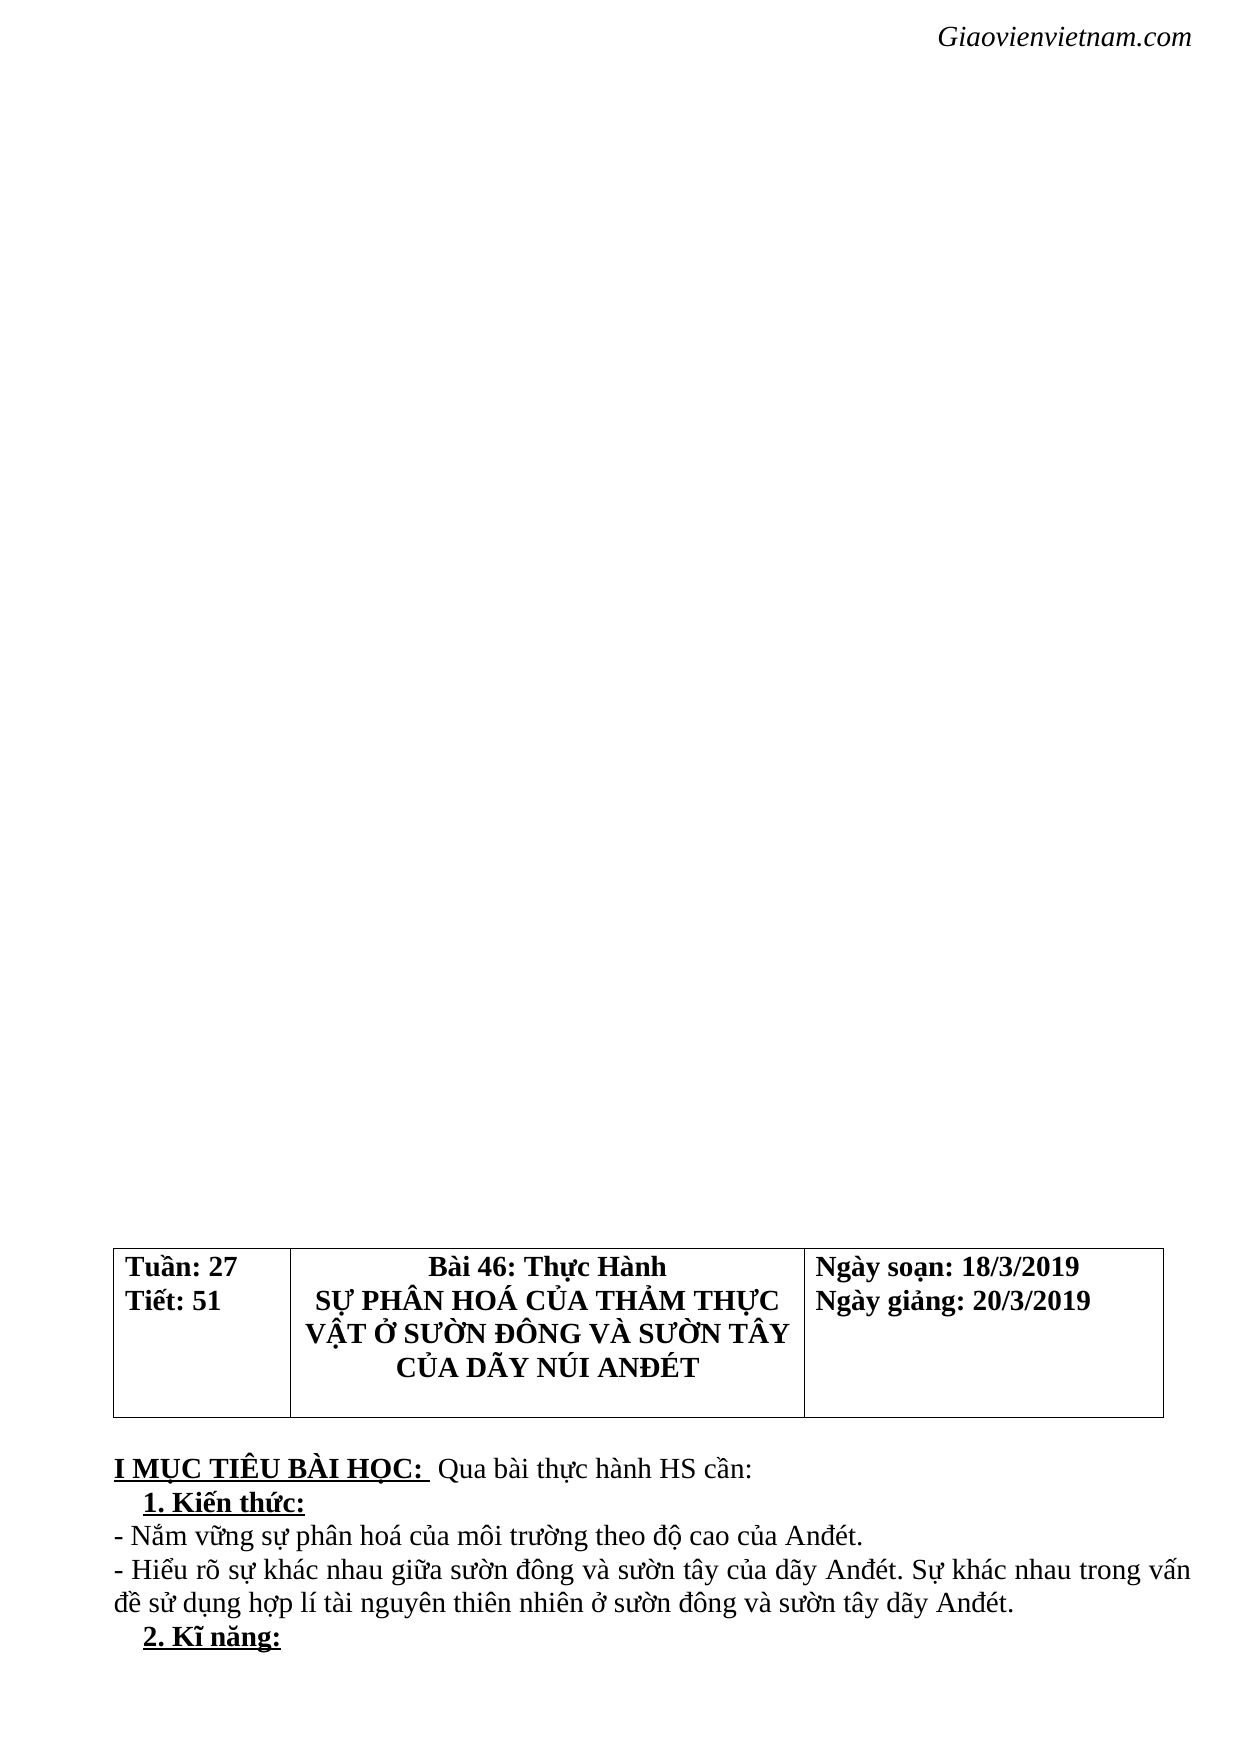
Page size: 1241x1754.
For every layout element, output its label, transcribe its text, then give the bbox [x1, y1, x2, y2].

text - Hiểu rõ sự khác nhau giữa sườn đông và sườn tây của dãy Anđét. Sự khác nhau trong vấn đề sử dụng hợp lí tài nguyên thiên nhiên ở sườn đông và sườn tây dãy Anđét. [113, 1552, 1192, 1619]
text 1. Kiến thức: [113, 1485, 1192, 1518]
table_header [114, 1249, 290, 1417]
text 2. Kĩ năng: [113, 1619, 1192, 1653]
text - Nắm vững sự phân hoá của môi trường theo độ cao của Anđét. [113, 1518, 1192, 1552]
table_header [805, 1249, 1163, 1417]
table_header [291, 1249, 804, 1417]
text I MỤC TIÊU BÀI HỌC: Qua bài thực hành HS cần: [113, 1451, 1192, 1485]
